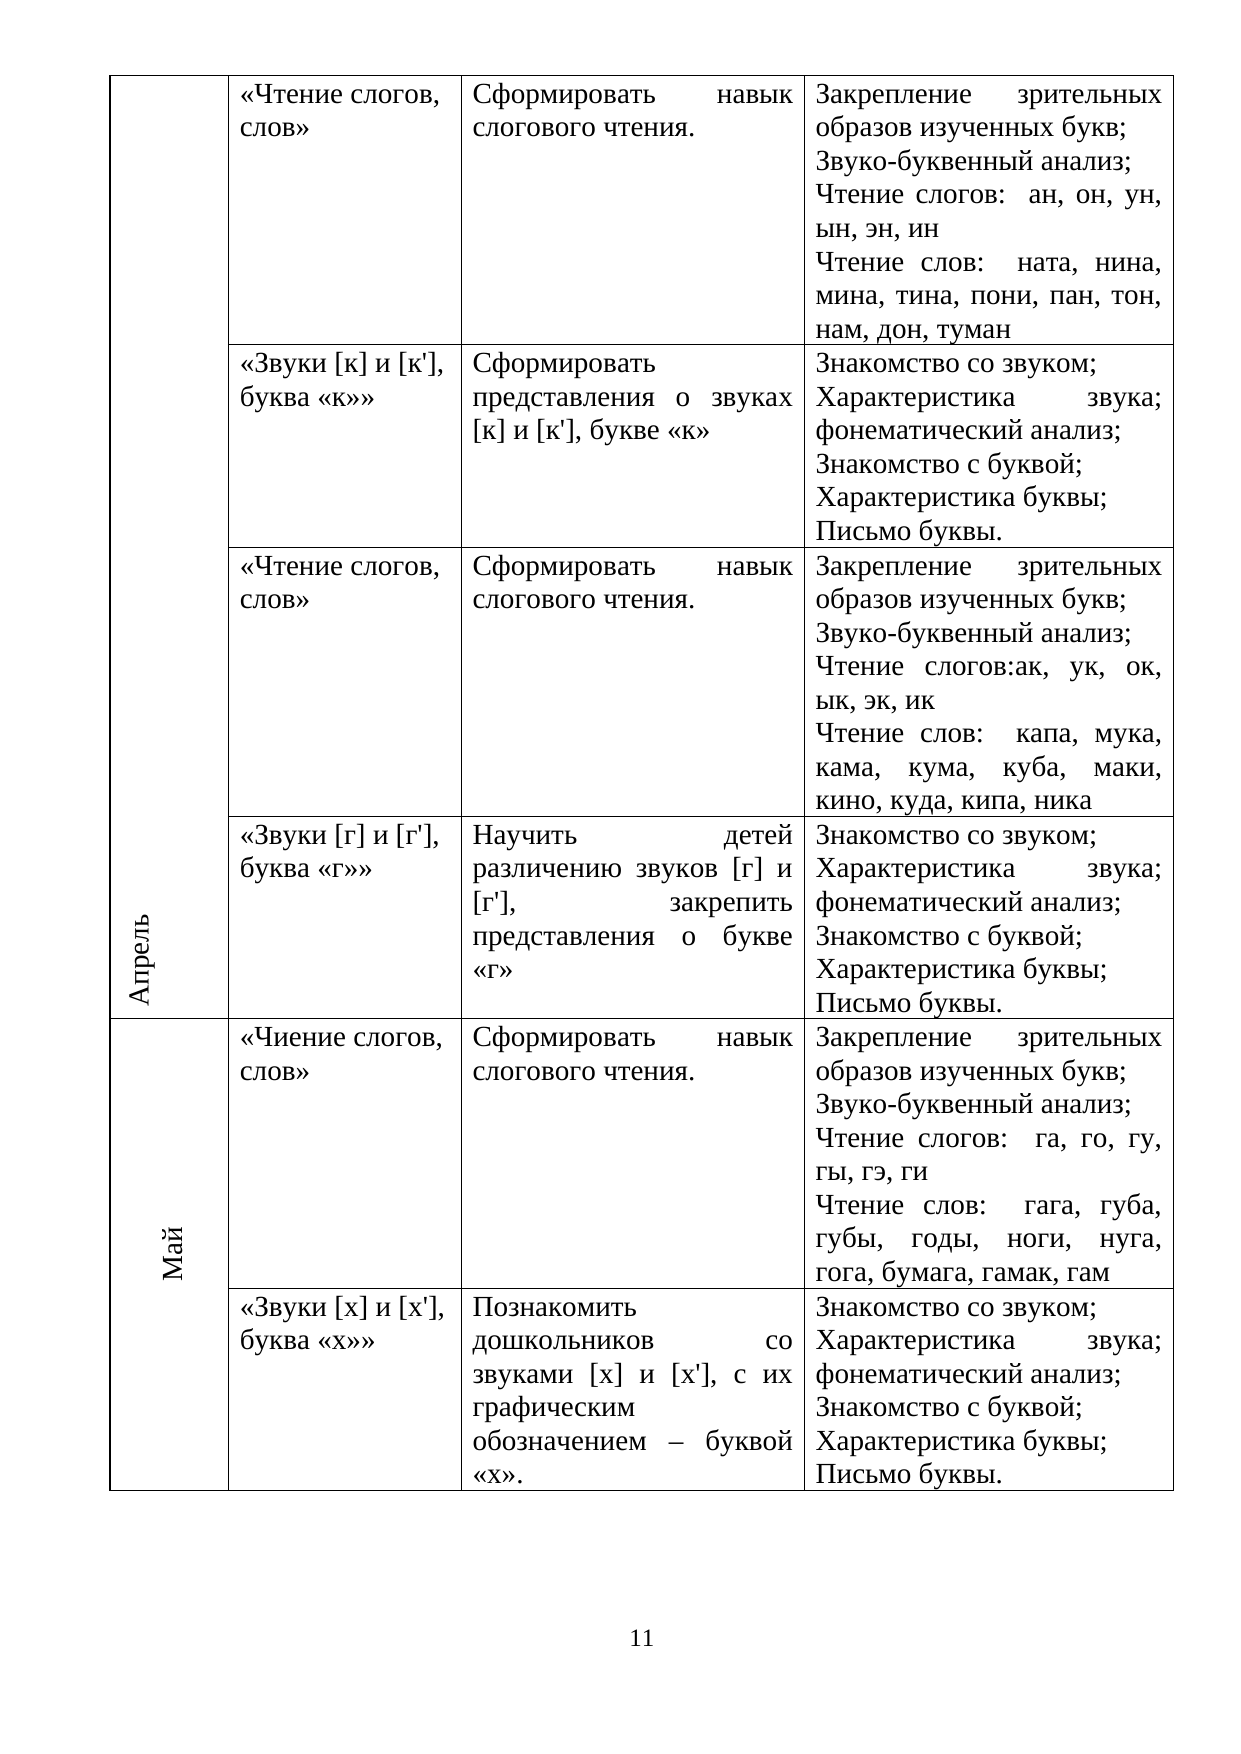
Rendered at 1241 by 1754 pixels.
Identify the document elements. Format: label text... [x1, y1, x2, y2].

table_cell «Звуки [г] и [г'], буква «г»» [229, 817, 461, 1018]
table_cell Сформировать навык слогового чтения. [462, 548, 804, 816]
table_cell Сформировать представления о звуках [к] и [к'], букве «к» [462, 345, 804, 547]
table_cell «Чтение слогов, слов» [229, 76, 461, 344]
table_cell Сформировать навык слогового чтения. [462, 1019, 804, 1288]
table_cell «Чиение слогов, слов» [229, 1019, 461, 1288]
table_cell Закрепление зрительных образов изученных букв; Звуко-буквенный анализ; Чтение слогов: ан, он, ун, ын, эн, ин Чтение слов: ната, нина, мина, тина, пони, пан, тон, нам, дон, туман [805, 76, 1173, 344]
table_cell Закрепление зрительных образов изученных букв; Звуко-буквенный анализ; Чтение слогов: га, го, гу, гы, гэ, ги Чтение слов: гага, губа, губы, годы, ноги, нуга, гога, бумага, гамак, гам [805, 1019, 1173, 1288]
table_cell Знакомство со звуком; Характеристика звука; фонематический анализ; Знакомство с буквой; Характеристика буквы; Письмо буквы. [805, 345, 1173, 547]
table_cell Знакомство со звуком; Характеристика звука; фонематический анализ; Знакомство с буквой; Характеристика буквы; Письмо буквы. [805, 817, 1173, 1018]
table_cell Сформировать навык слогового чтения. [462, 76, 804, 344]
table_cell Май [111, 1019, 228, 1490]
table_cell Знакомство со звуком; Характеристика звука; фонематический анализ; Знакомство с буквой; Характеристика буквы; Письмо буквы. [805, 1289, 1173, 1490]
table_cell «Звуки [к] и [к'], буква «к»» [229, 345, 461, 547]
table_cell Закрепление зрительных образов изученных букв; Звуко-буквенный анализ; Чтение слогов:ак, ук, ок, ык, эк, ик Чтение слов: капа, мука, кама, кума, куба, маки, кино, куда, кипа, ника [805, 548, 1173, 816]
table_cell «Звуки [х] и [х'], буква «x»» [229, 1289, 461, 1490]
table_cell Научить детей различению звуков [г] и [г'], закрепить представления о букве «г» [462, 817, 804, 1018]
table_cell Апрель [111, 76, 228, 1018]
table_cell «Чтение слогов, слов» [229, 548, 461, 816]
